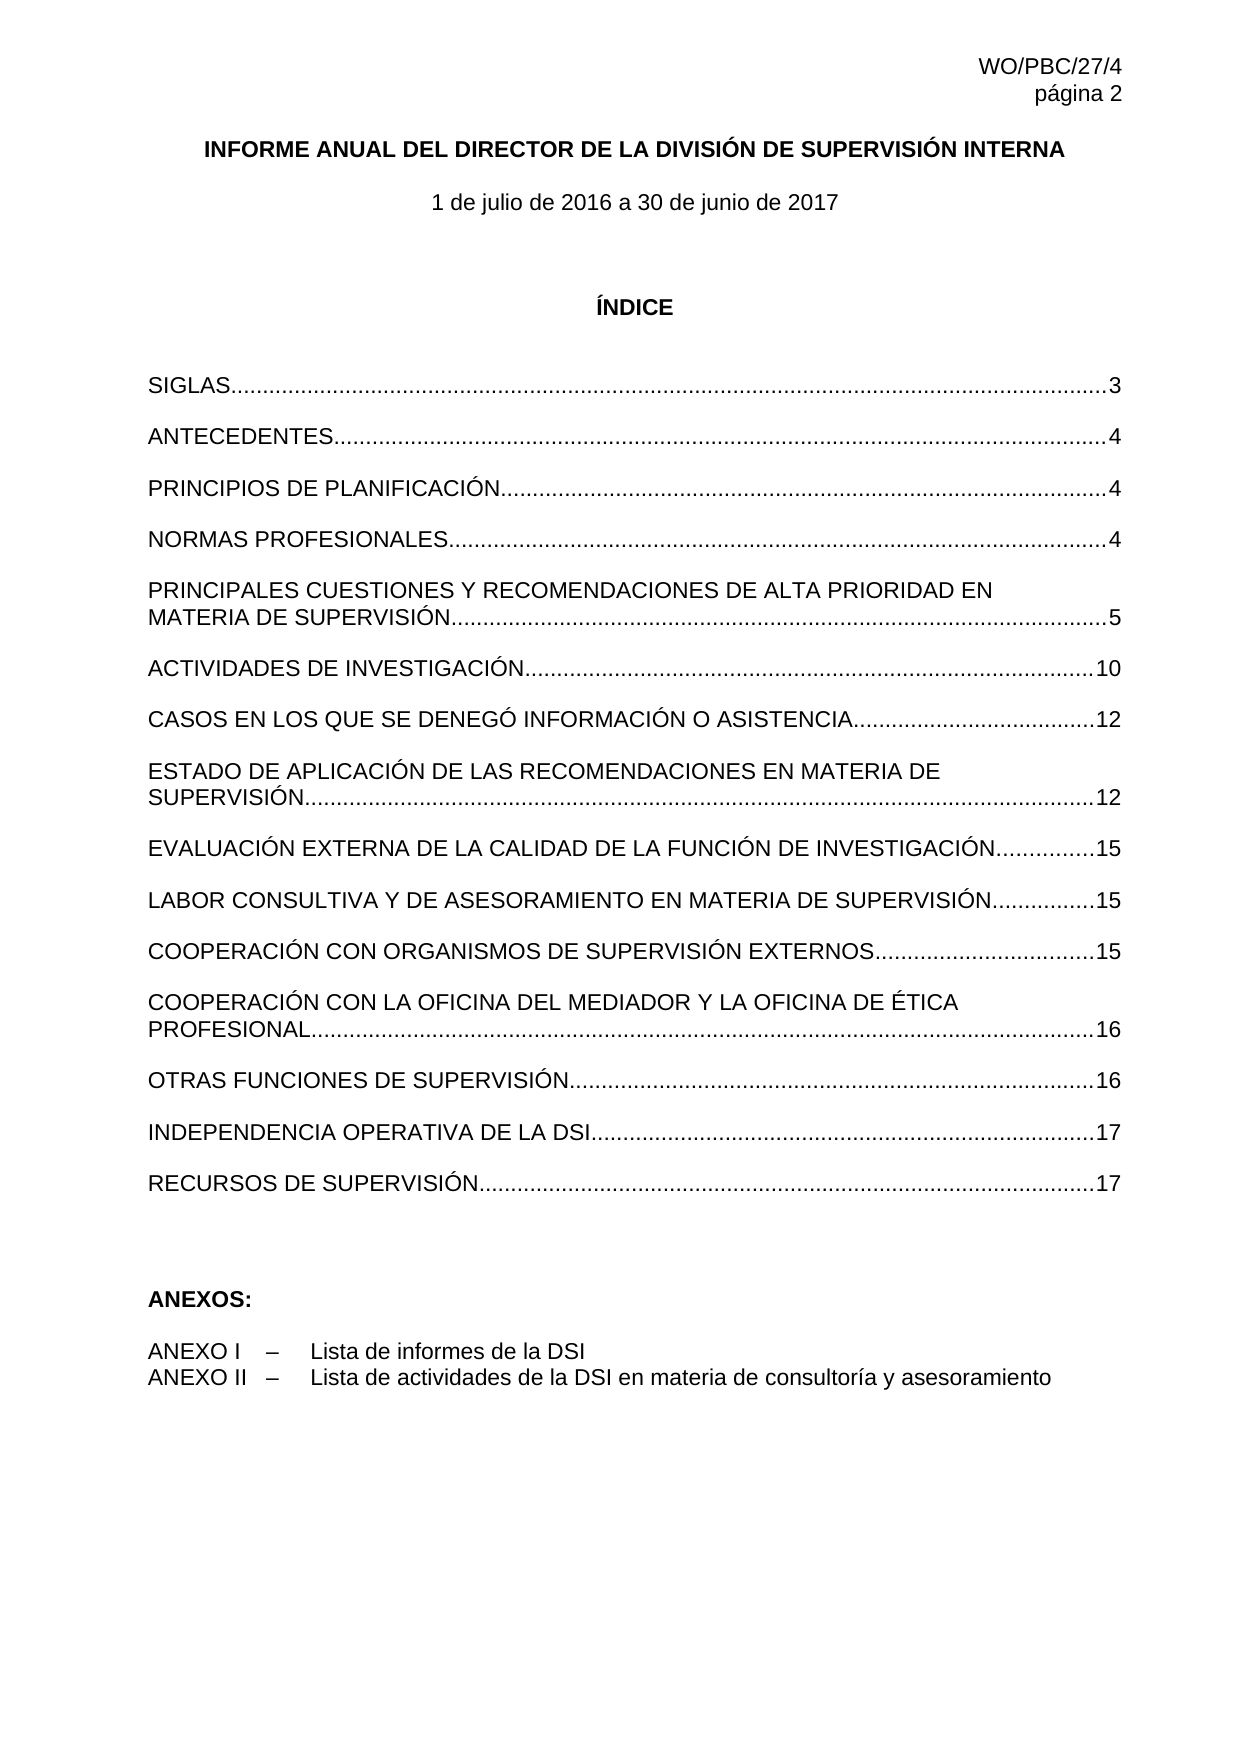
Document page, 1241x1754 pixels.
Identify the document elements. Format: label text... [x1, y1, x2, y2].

text ANTECEDENTES 4 [148, 423, 1122, 449]
text ÍNDICE [148, 294, 1122, 320]
text EVALUACIÓN EXTERNA DE LA CALIDAD DE LA FUNCIÓN DE INVESTIGACIÓN 15 [148, 835, 1122, 862]
text COOPERACIÓN CON ORGANISMOS DE SUPERVISIÓN EXTERNOS 15 [148, 938, 1122, 964]
text COOPERACIÓN CON LA OFICINA DEL MEDIADOR Y LA OFICINA DE ÉTICA PROFESIONAL 16 [148, 989, 1122, 1042]
text PRINCIPALES CUESTIONES Y RECOMENDACIONES DE ALTA PRIORIDAD EN MATERIA DE SUPERVISIÓN 5 [148, 577, 1122, 630]
text ANEXO I – Lista de informes de la DSI [148, 1338, 1122, 1364]
text RECURSOS DE SUPERVISIÓN 17 [148, 1170, 1122, 1196]
text CASOS EN LOS QUE SE DENEGÓ INFORMACIÓN O ASISTENCIA 12 [148, 706, 1122, 733]
text ANEXO II – Lista de actividades de la DSI en materia de consultoría y asesoramiento [148, 1364, 1122, 1390]
text 1 de julio de 2016 a 30 de junio de 2017 [148, 189, 1122, 215]
text NORMAS PROFESIONALES 4 [148, 526, 1122, 552]
text LABOR CONSULTIVA Y DE ASESORAMIENTO EN MATERIA DE SUPERVISIÓN 15 [148, 887, 1122, 913]
text OTRAS FUNCIONES DE SUPERVISIÓN 16 [148, 1067, 1122, 1093]
text ESTADO DE APLICACIÓN DE LAS RECOMENDACIONES EN MATERIA DE SUPERVISIÓN 12 [148, 758, 1122, 810]
text INDEPENDENCIA OPERATIVA DE LA DSI 17 [148, 1118, 1122, 1145]
text PRINCIPIOS DE PLANIFICACIÓN 4 [148, 474, 1122, 501]
text ACTIVIDADES DE INVESTIGACIÓN 10 [148, 655, 1122, 681]
text SIGLAS 3 [148, 372, 1122, 398]
text ANEXOS: [148, 1286, 1122, 1312]
text INFORME ANUAL DEL DIRECTOR DE LA DIVISIÓN DE SUPERVISIÓN INTERNA [148, 136, 1122, 162]
